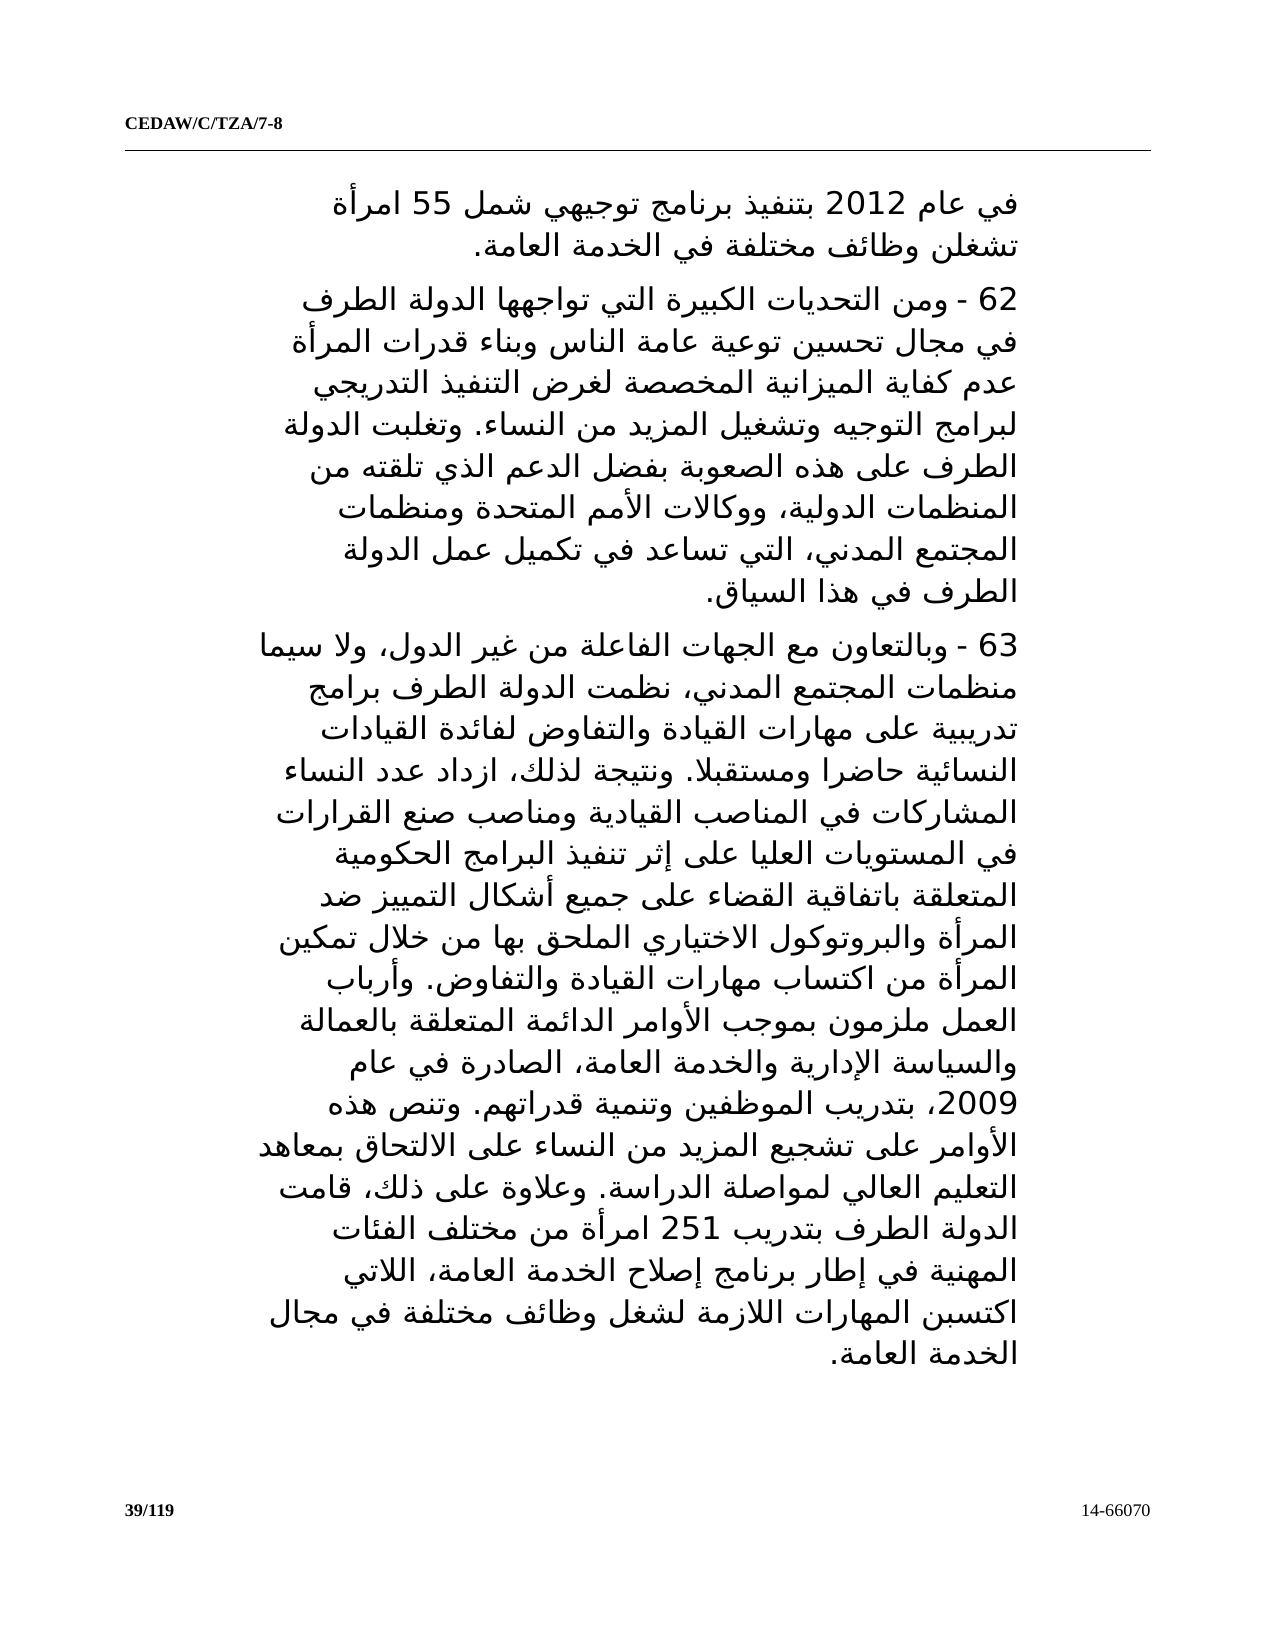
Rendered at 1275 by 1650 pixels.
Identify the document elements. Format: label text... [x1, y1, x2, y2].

text 63 - وبالتعاون مع الجهات الفاعلة من غير الدول، ولا سيما منظمات المجتمع المدني، نظمت الدولة الطرف برامج تدريبية على مهارات القيادة والتفاوض لفائدة القيادات النسائية حاضرا ومستقبلا. ونتيجة لذلك، ازداد عدد النساء المشاركات في المناصب القيادية ومناصب صنع القرارات في المستويات العليا على إثر تنفيذ البرامج الحكومية المتعلقة باتفاقية القضاء على جميع أشكال التمييز ضد المرأة والبروتوكول الاختياري الملحق بها من خلال تمكين المرأة من اكتساب مهارات القيادة والتفاوض. وأرباب العمل ملزمون بموجب الأوامر الدائمة المتعلقة بالعمالة والسياسة الإدارية والخدمة العامة، الصادرة في عام 2009، بتدريب الموظفين وتنمية قدراتهم. وتنص هذه الأوامر على تشجيع المزيد من النساء على الالتحاق بمعاهد التعليم العالي لمواصلة الدراسة. وعلاوة على ذلك، قامت الدولة الطرف بتدريب 251 امرأة من مختلف الفئات المهنية في إطار برنامج إصلاح الخدمة العامة، اللاتي اكتسبن المهارات اللازمة لشغل وظائف مختلفة في مجال الخدمة العامة. [256, 623, 1019, 1373]
text 62 - ومن التحديات الكبيرة التي تواجهها الدولة الطرف في مجال تحسين توعية عامة الناس وبناء قدرات المرأة عدم كفاية الميزانية المخصصة لغرض التنفيذ التدريجي لبرامج التوجيه وتشغيل المزيد من النساء. وتغلبت الدولة الطرف على هذه الصعوبة بفضل الدعم الذي تلقته من المنظمات الدولية، ووكالات الأمم المتحدة ومنظمات المجتمع المدني، التي تساعد في تكميل عمل الدولة الطرف في هذا السياق. [256, 277, 1019, 611]
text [256, 181, 1019, 265]
